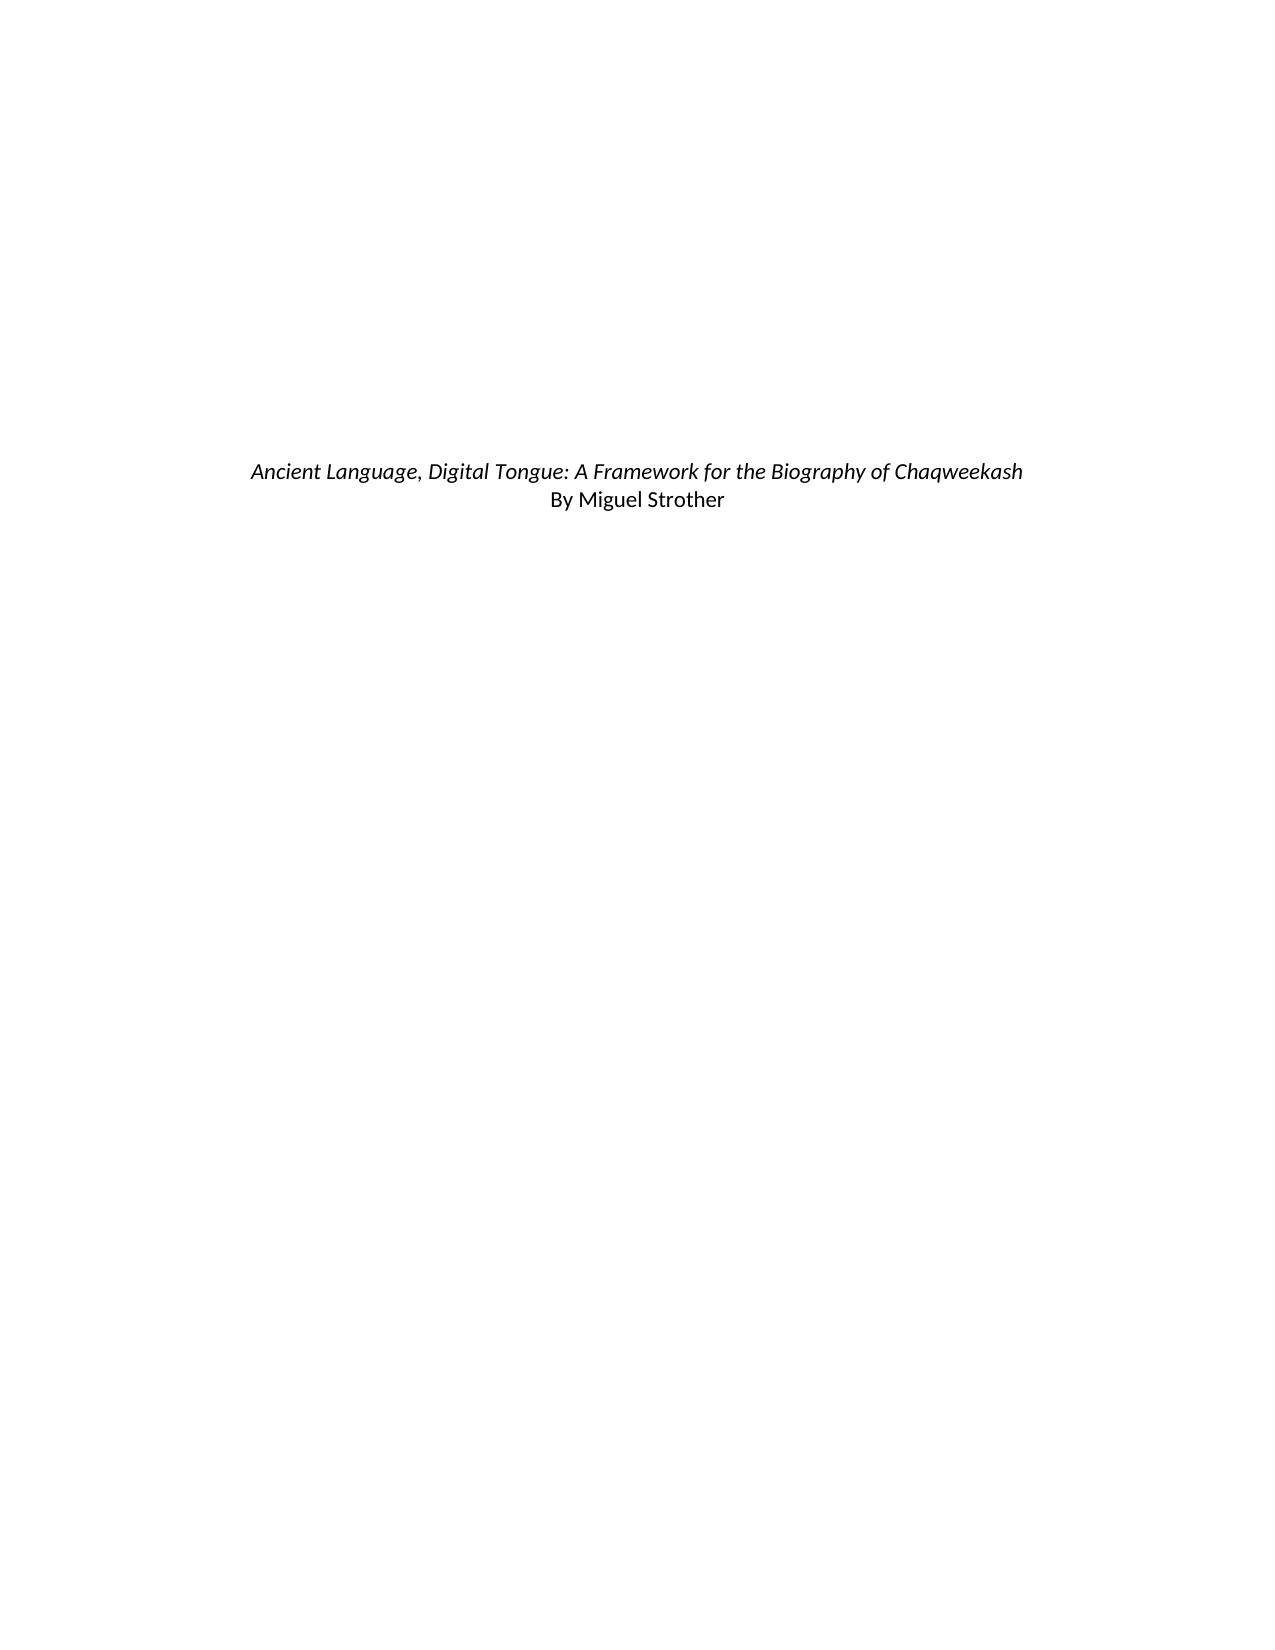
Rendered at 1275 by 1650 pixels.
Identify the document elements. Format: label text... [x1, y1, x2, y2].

text Ancient Language, Digital Tongue: A Framework for the Biography of Chaqweekash By Miguel Strother [150, 457, 1125, 513]
